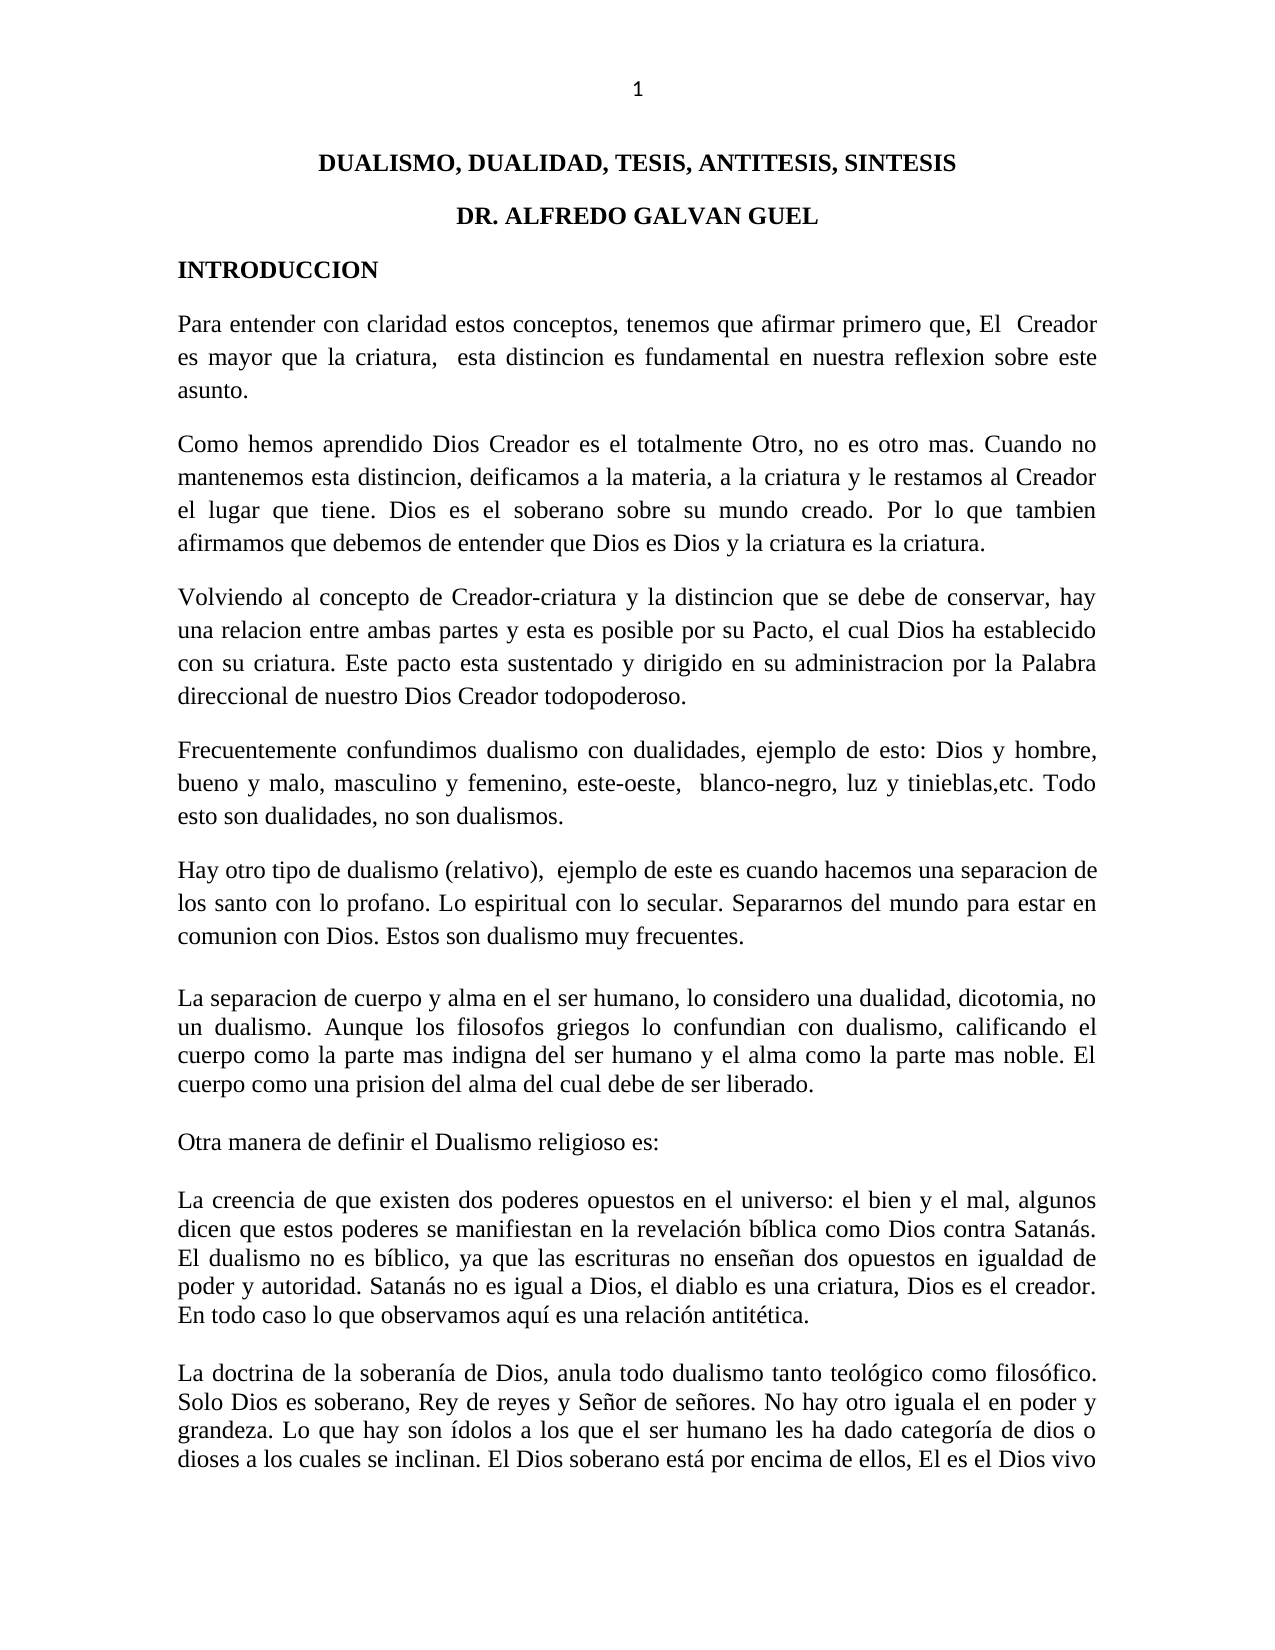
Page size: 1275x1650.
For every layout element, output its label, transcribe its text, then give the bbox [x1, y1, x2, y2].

text La separacion de cuerpo y alma en el ser humano, lo considero una dualidad, dicotomia, no un dualismo. Aunque los filosofos griegos lo confundian con dualismo, calificando el cuerpo como la parte mas indigna del ser humano y el alma como la parte mas noble. El cuerpo como una prision del alma del cual debe de ser liberado. [177, 983, 1098, 1098]
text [177, 1358, 1098, 1473]
text DR. ALFREDO GALVAN GUEL [177, 201, 1098, 230]
text Frecuentemente confundimos dualismo con dualidades, ejemplo de esto: Dios y hombre, bueno y malo, masculino y femenino, este-oeste, blanco-negro, luz y tinieblas,etc. Todo esto son dualidades, no son dualismos. [177, 735, 1098, 830]
text Como hemos aprendido Dios Creador es el totalmente Otro, no es otro mas. Cuando no mantenemos esta distincion, deificamos a la materia, a la criatura y le restamos al Creador el lugar que tiene. Dios es el soberano sobre su mundo creado. Por lo que tambien afirmamos que debemos de entender que Dios es Dios y la criatura es la criatura. [177, 429, 1098, 557]
text Hay otro tipo de dualismo (relativo), ejemplo de este es cuando hacemos una separacion de los santo con lo profano. Lo espiritual con lo secular. Separarnos del mundo para estar en comunion con Dios. Estos son dualismo muy frecuentes. [177, 855, 1098, 949]
text INTRODUCCION [177, 255, 1098, 284]
text Para entender con claridad estos conceptos, tenemos que afirmar primero que, El Creador es mayor que la criatura, esta distincion es fundamental en nuestra reflexion sobre este asunto. [177, 309, 1098, 404]
text Volviendo al concepto de Creador-criatura y la distincion que se debe de conservar, hay una relacion entre ambas partes y esta es posible por su Pacto, el cual Dios ha establecido con su criatura. Este pacto esta sustentado y dirigido en su administracion por la Palabra direccional de nuestro Dios Creador todopoderoso. [177, 582, 1098, 710]
text Otra manera de definir el Dualismo religioso es: [177, 1127, 1098, 1156]
text DUALISMO, DUALIDAD, TESIS, ANTITESIS, SINTESIS [177, 148, 1098, 176]
text La creencia de que existen dos poderes opuestos en el universo: el bien y el mal, algunos dicen que estos poderes se manifiestan en la revelación bíblica como Dios contra Satanás. El dualismo no es bíblico, ya que las escrituras no enseñan dos opuestos en igualdad de poder y autoridad. Satanás no es igual a Dios, el diablo es una criatura, Dios es el creador. En todo caso lo que observamos aquí es una relación antitética. [177, 1185, 1098, 1329]
